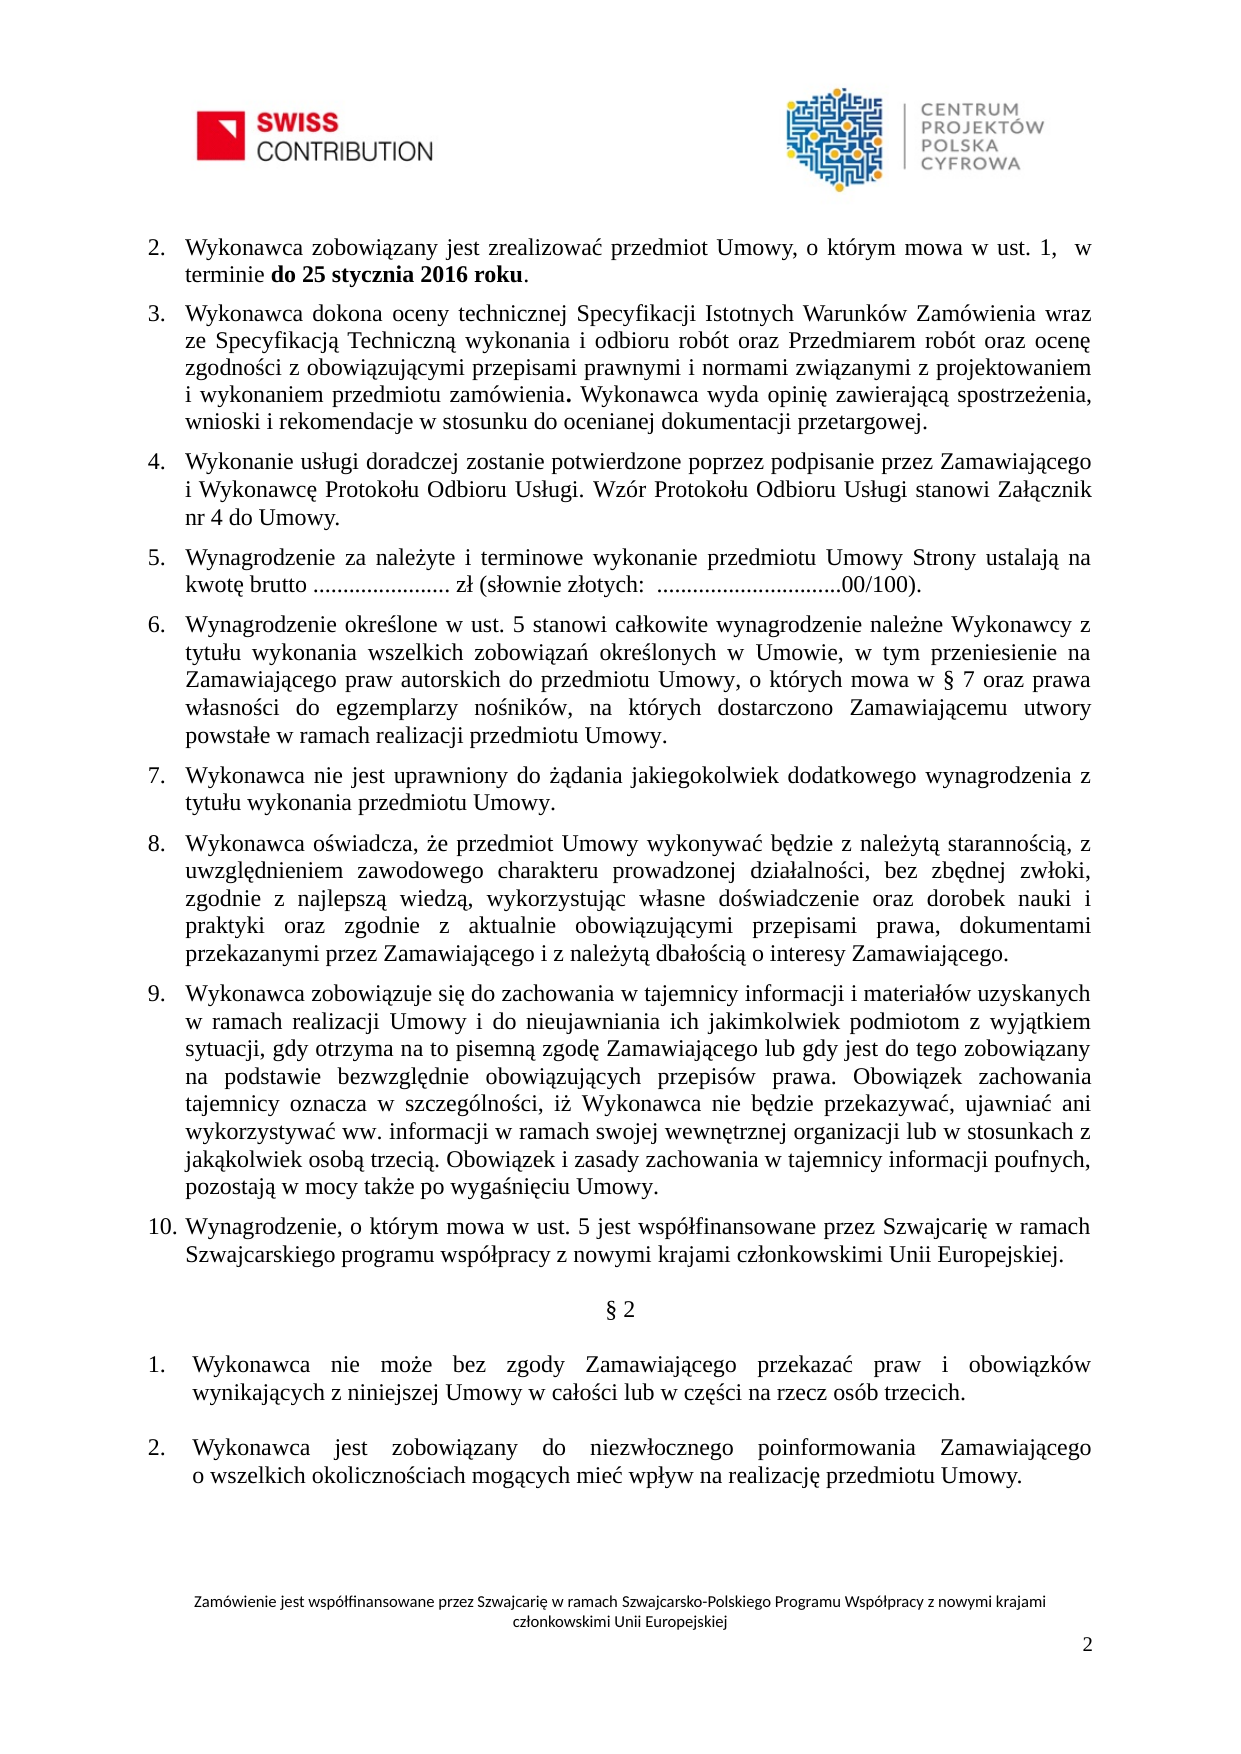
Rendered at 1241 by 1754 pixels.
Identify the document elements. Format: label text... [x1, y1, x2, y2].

list Wykonawca nie może bez zgody Zamawiającego przekazać praw i obowiązków wynikających z niniejszej Umowy w całości lub w części na rzecz osób trzecich. [148, 1350, 1093, 1406]
list Wykonawca oświadcza, że przedmiot Umowy wykonywać będzie z należytą starannością, z uwzględnieniem zawodowego charakteru prowadzonej działalności, bez zbędnej zwłoki, zgodnie z najlepszą wiedzą, wykorzystując własne doświadczenie oraz dorobek nauki i praktyki oraz zgodnie z aktualnie obowiązującymi przepisami prawa, dokumentami przekazanymi przez Zamawiającego i z należytą dbałością o interesy Zamawiającego. [148, 828, 1093, 967]
list Wykonawca zobowiązany jest zrealizować przedmiot Umowy, o którym mowa w ust. 1, w terminie do 25 stycznia 2016 roku. [148, 233, 1093, 287]
list Wykonanie usługi doradczej zostanie potwierdzone poprzez podpisanie przez Zamawiającego i Wykonawcę Protokołu Odbioru Usługi. Wzór Protokołu Odbioru Usługi stanowi Załącznik nr 4 do Umowy. [148, 447, 1093, 530]
list Wynagrodzenie określone w ust. 5 stanowi całkowite wynagrodzenie należne Wykonawcy z tytułu wykonania wszelkich zobowiązań określonych w Umowie, w tym przeniesienie na Zamawiającego praw autorskich do przedmiotu Umowy, o których mowa w § 7 oraz prawa własności do egzemplarzy nośników, na których dostarczono Zamawiającemu utwory powstałe w ramach realizacji przedmiotu Umowy. [148, 610, 1093, 748]
text § 2 [148, 1295, 1093, 1323]
picture [181, 73, 1059, 207]
list Wykonawca zobowiązuje się do zachowania w tajemnicy informacji i materiałów uzyskanych w ramach realizacji Umowy i do nieujawniania ich jakimkolwiek podmiotom z wyjątkiem sytuacji, gdy otrzyma na to pisemną zgodę Zamawiającego lub gdy jest do tego zobowiązany na podstawie bezwzględnie obowiązujących przepisów prawa. Obowiązek zachowania tajemnicy oznacza w szczególności, iż Wykonawca nie będzie przekazywać, ujawniać ani wykorzystywać ww. informacji w ramach swojej wewnętrznej organizacji lub w stosunkach z jakąkolwiek osobą trzecią. Obowiązek i zasady zachowania w tajemnicy informacji poufnych, pozostają w mocy także po wygaśnięciu Umowy. [148, 979, 1093, 1200]
list Wynagrodzenie, o którym mowa w ust. 5 jest współfinansowane przez Szwajcarię w ramach Szwajcarskiego programu współpracy z nowymi krajami członkowskimi Unii Europejskiej. [148, 1212, 1093, 1268]
list Wykonawca jest zobowiązany do niezwłocznego poinformowania Zamawiającego o wszelkich okolicznościach mogących mieć wpływ na realizację przedmiotu Umowy. [148, 1433, 1093, 1488]
list Wykonawca nie jest uprawniony do żądania jakiegokolwiek dodatkowego wynagrodzenia z tytułu wykonania przedmiotu Umowy. [148, 761, 1093, 816]
list Wynagrodzenie za należyte i terminowe wykonanie przedmiotu Umowy Strony ustalają na kwotę brutto ....................... zł (słownie złotych: ...............................00/100). [148, 543, 1093, 598]
list Wykonawca dokona oceny technicznej Specyfikacji Istotnych Warunków Zamówienia wraz ze Specyfikacją Techniczną wykonania i odbioru robót oraz Przedmiarem robót oraz ocenę zgodności z obowiązującymi przepisami prawnymi i normami związanymi z projektowaniem i wykonaniem przedmiotu zamówienia. Wykonawca wyda opinię zawierającą spostrzeżenia, wnioski i rekomendacje w stosunku do ocenianej dokumentacji przetargowej. [148, 300, 1093, 435]
